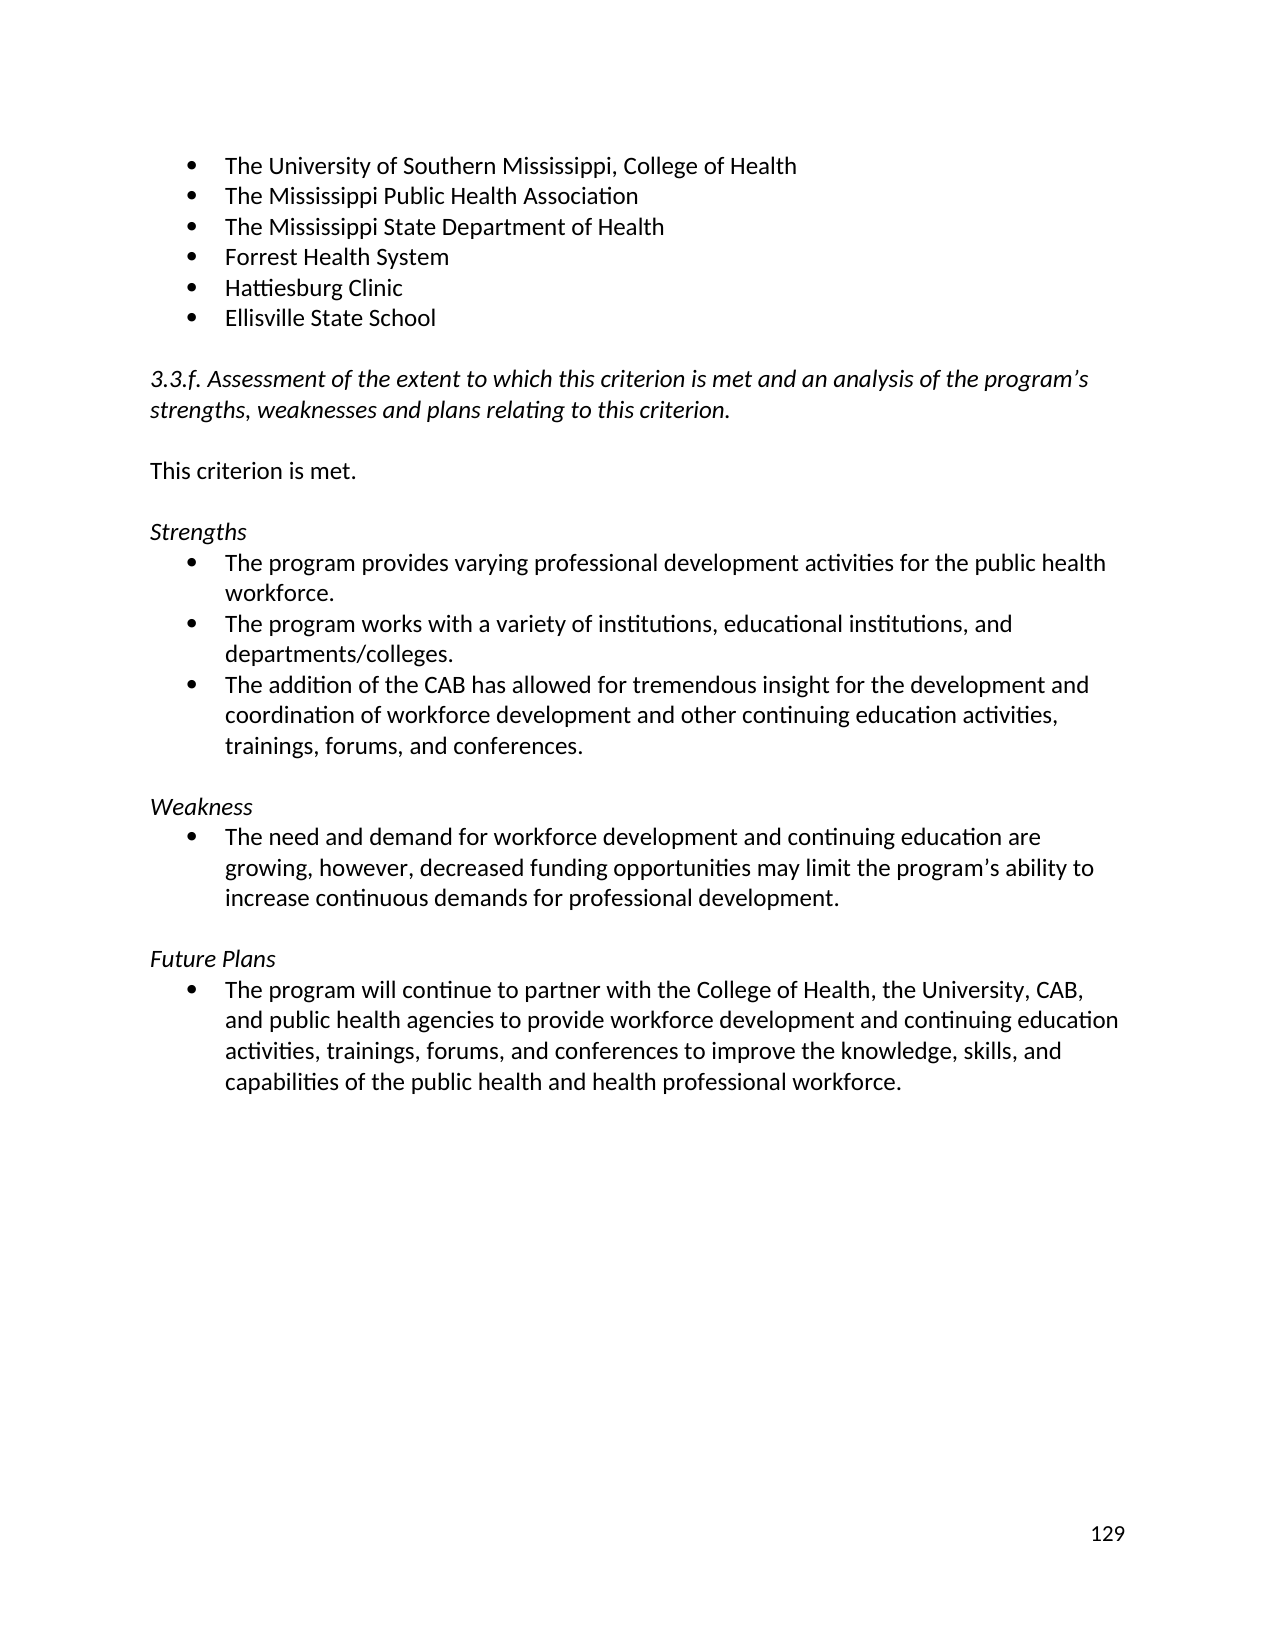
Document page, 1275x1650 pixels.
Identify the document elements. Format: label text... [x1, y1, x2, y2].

list The program works with a variety of institutions, educational institutions, and departments/colleges. [187, 608, 1125, 669]
list The need and demand for workforce development and continuing education are growing, however, decreased funding opportunities may limit the program’s ability to increase continuous demands for professional development. [187, 821, 1125, 913]
list The University of Southern Mississippi, College of Health [187, 150, 1125, 181]
list The addition of the CAB has allowed for tremendous insight for the development and coordination of workforce development and other continuing education activities, trainings, forums, and conferences. [187, 669, 1125, 760]
list Ellisville State School [187, 303, 1125, 333]
text Future Plans [150, 943, 1125, 974]
text Weakness [150, 791, 1125, 821]
list The program will continue to partner with the College of Health, the University, CAB, and public health agencies to provide workforce development and continuing education activities, trainings, forums, and conferences to improve the knowledge, skills, and capabilities of the public health and health professional workforce. [187, 974, 1125, 1096]
text This criterion is met. [150, 455, 1125, 486]
text Strengths [150, 516, 1125, 547]
list Hattiesburg Clinic [187, 272, 1125, 303]
list The Mississippi Public Health Association [187, 181, 1125, 211]
list The Mississippi State Department of Health [187, 211, 1125, 242]
list The program provides varying professional development activities for the public health workforce. [187, 547, 1125, 608]
list Forrest Health System [187, 242, 1125, 272]
text 3.3.f. Assessment of the extent to which this criterion is met and an analysis of the program’s strengths, weaknesses and plans relating to this criterion. [150, 364, 1125, 425]
